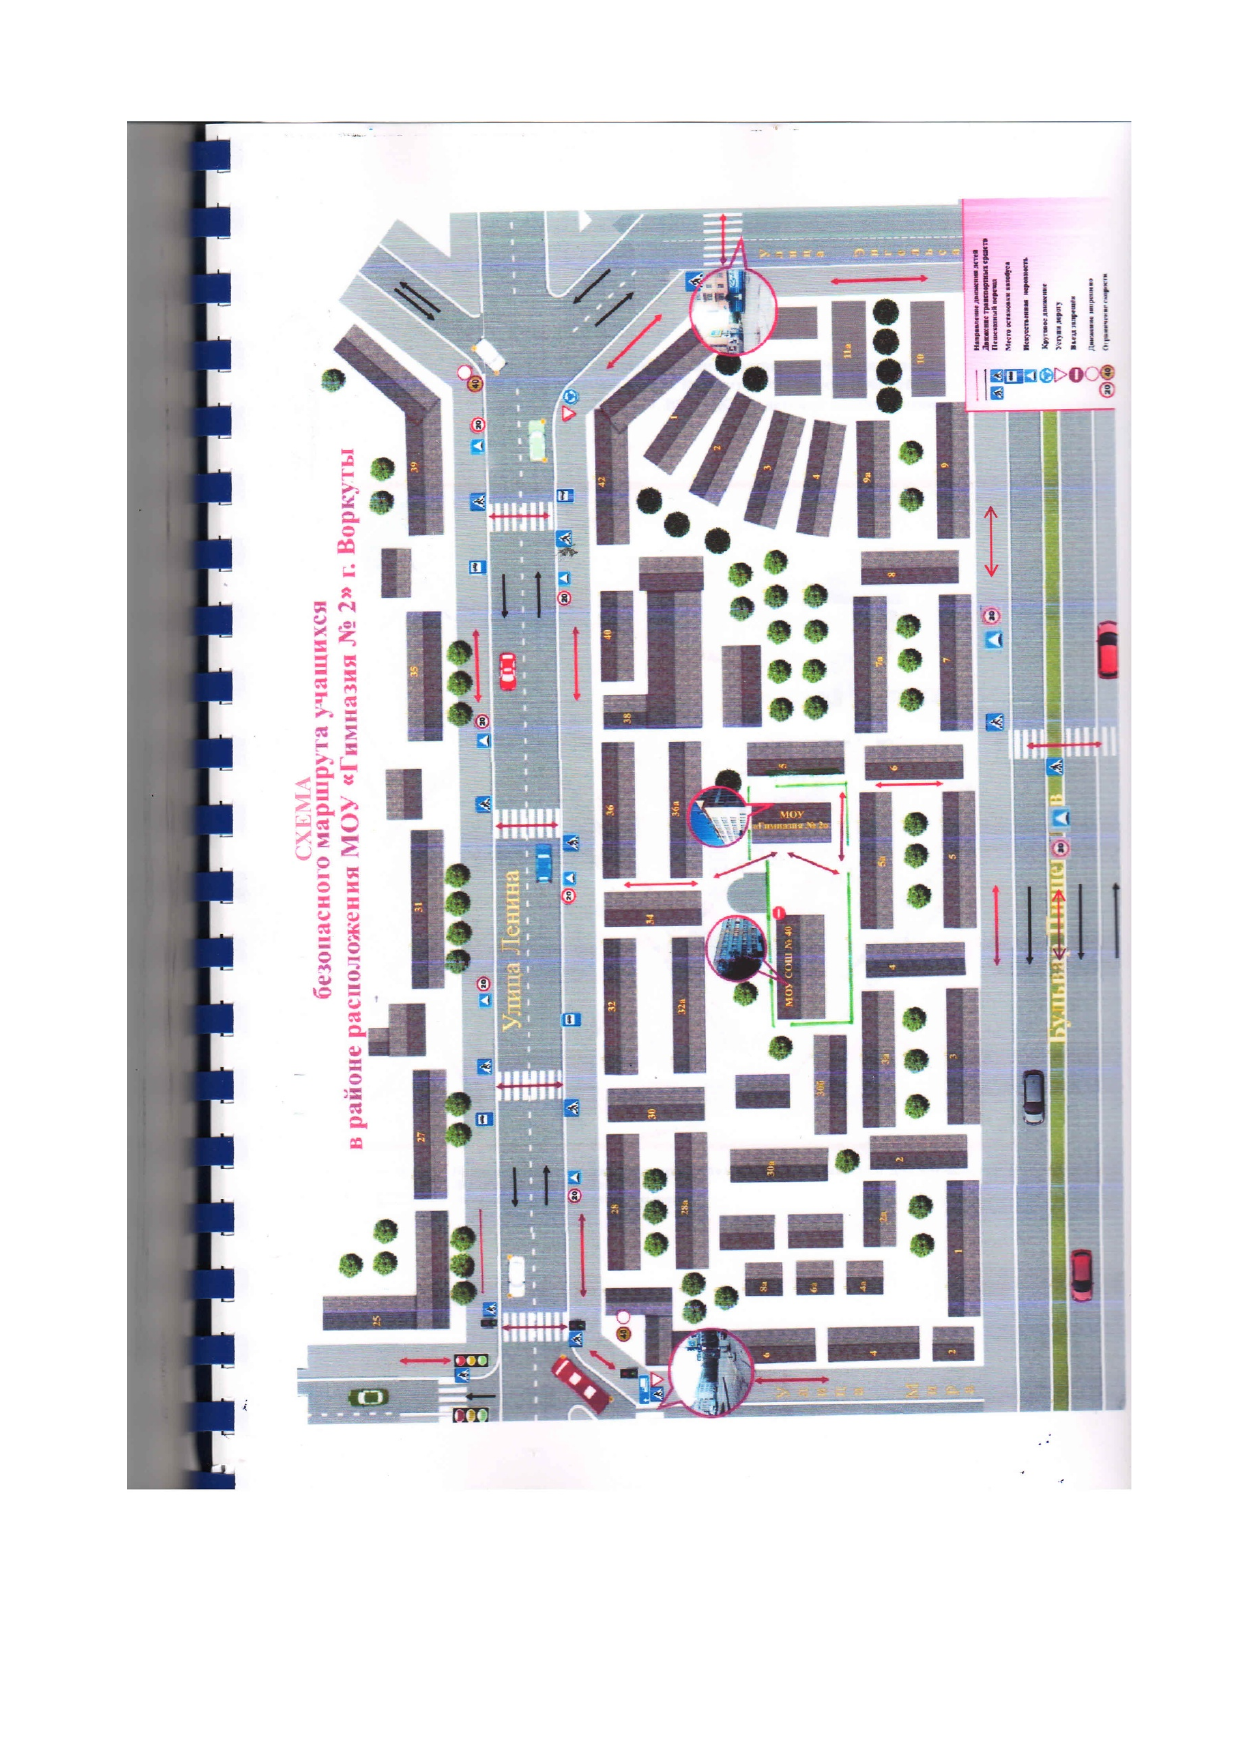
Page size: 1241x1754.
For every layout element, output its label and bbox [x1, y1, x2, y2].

picture [127, 114, 1132, 1496]
